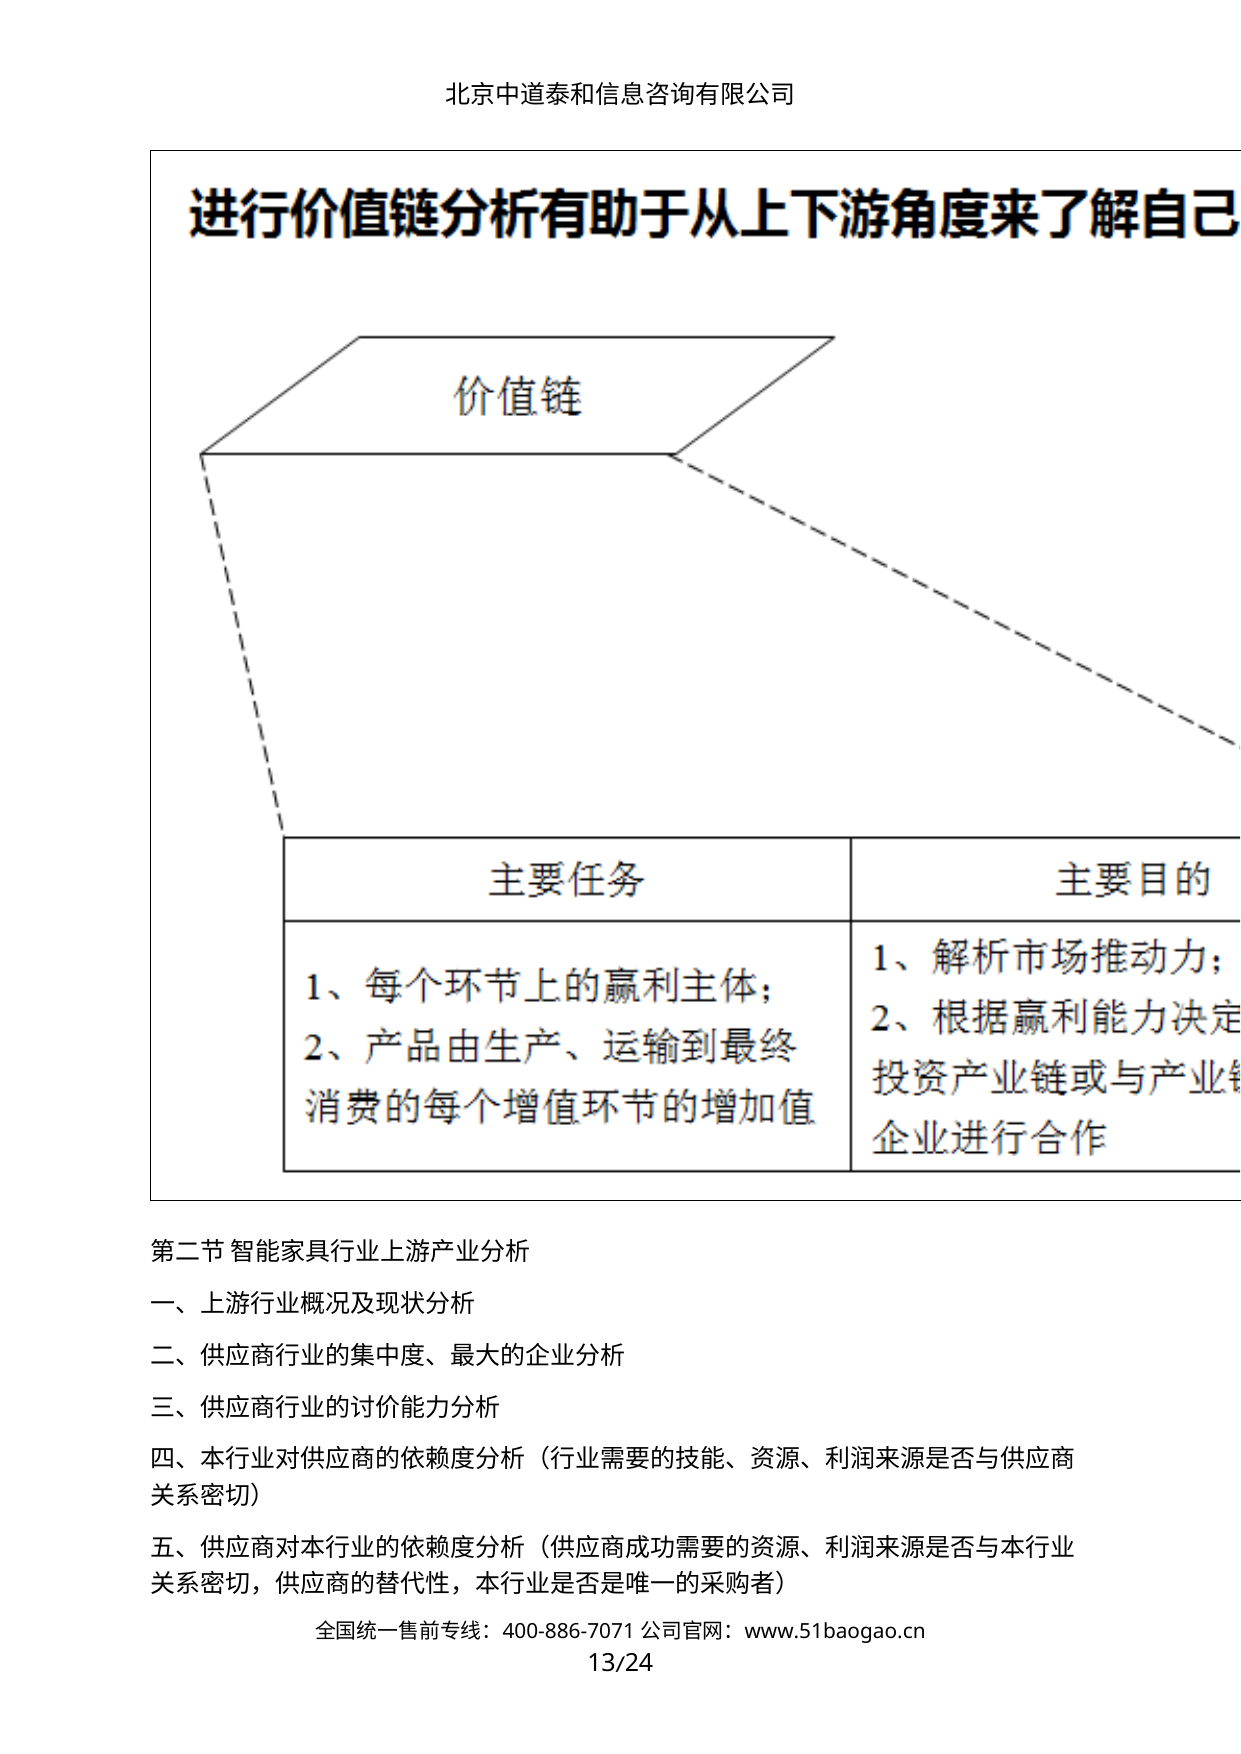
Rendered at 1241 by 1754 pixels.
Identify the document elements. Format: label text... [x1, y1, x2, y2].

text 第二节 智能家具行业上游产业分析 [150, 1231, 1090, 1268]
text 二、供应商行业的集中度、最大的企业分析 [150, 1335, 1090, 1371]
picture [151, 151, 1241, 1200]
text 五、供应商对本行业的依赖度分析（供应商成功需要的资源、利润来源是否与本行业关系密切，供应商的替代性，本行业是否是唯一的采购者） [150, 1527, 1090, 1599]
text 一、上游行业概况及现状分析 [150, 1283, 1090, 1319]
text 三、供应商行业的讨价能力分析 [150, 1387, 1090, 1423]
text 四、本行业对供应商的依赖度分析（行业需要的技能、资源、利润来源是否与供应商关系密切） [150, 1439, 1090, 1511]
